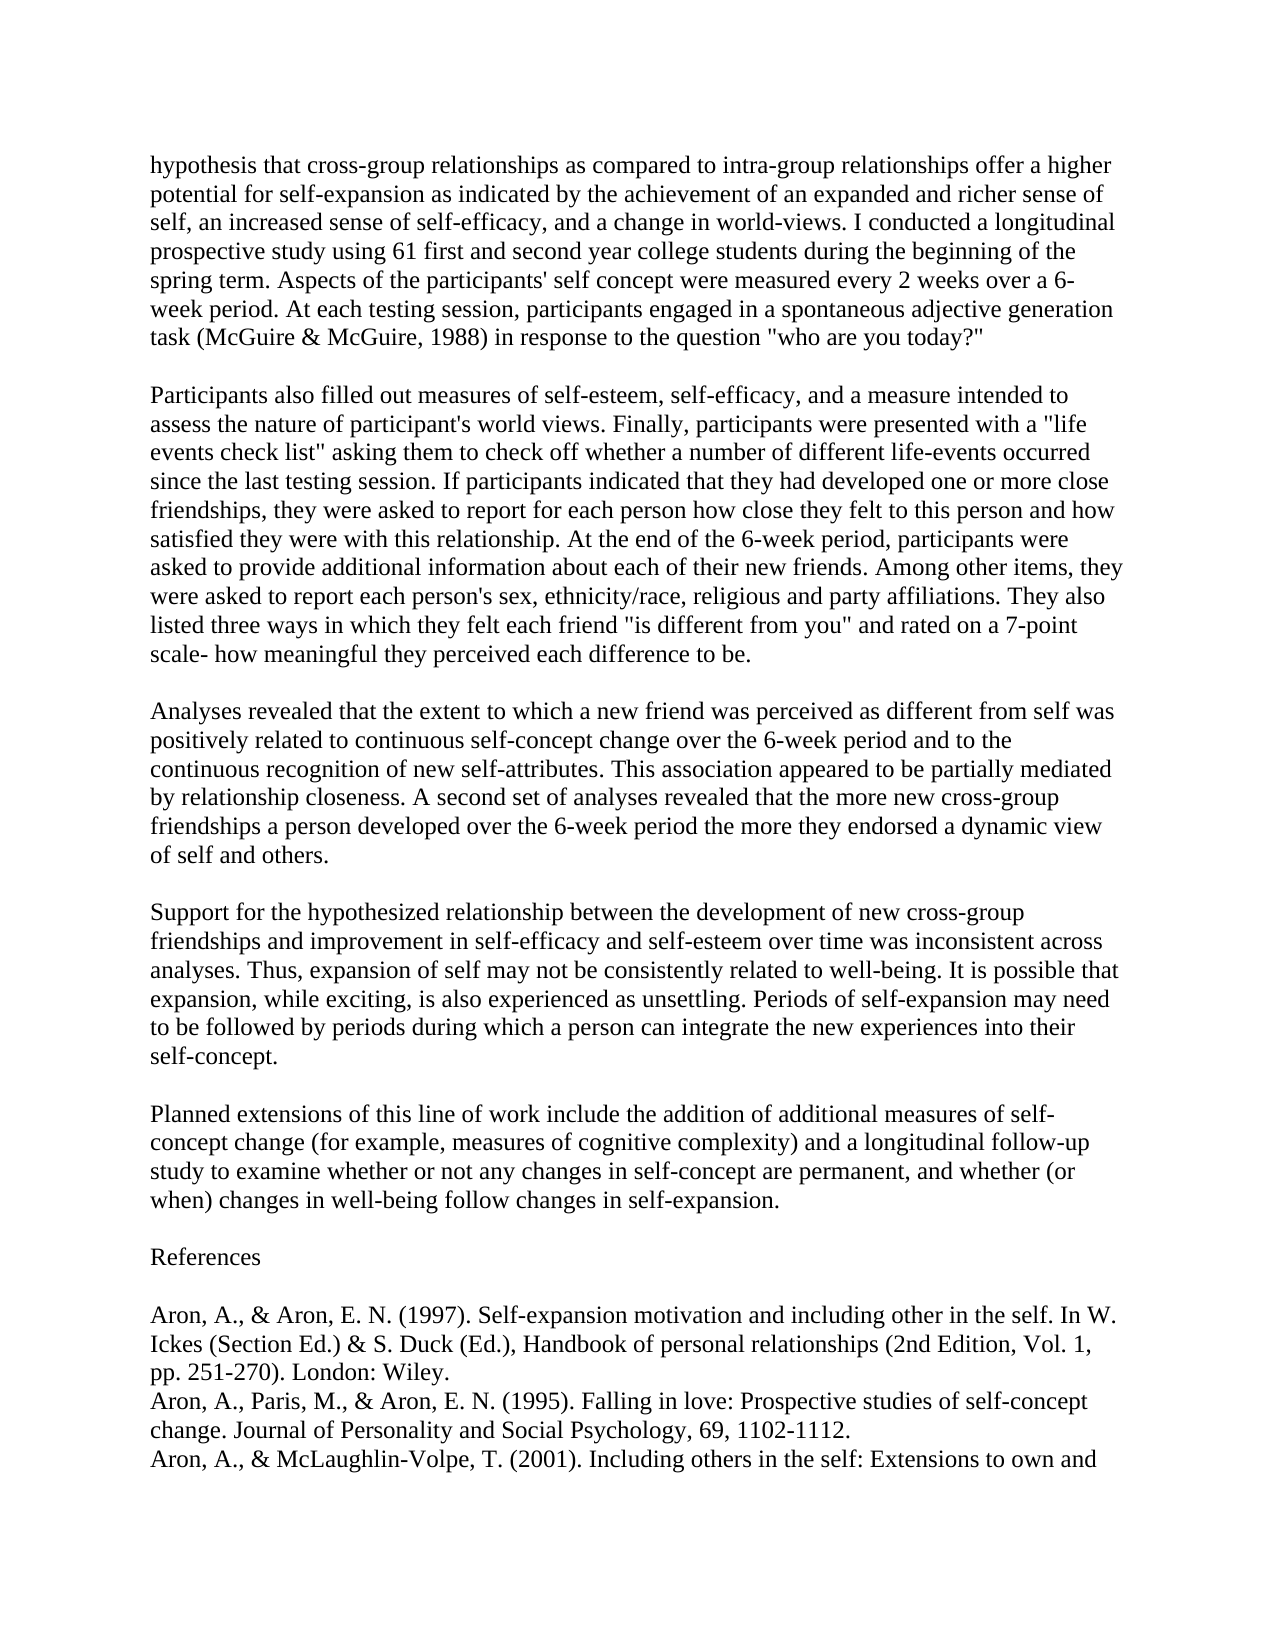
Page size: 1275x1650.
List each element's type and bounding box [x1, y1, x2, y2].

text [150, 150, 1125, 1472]
